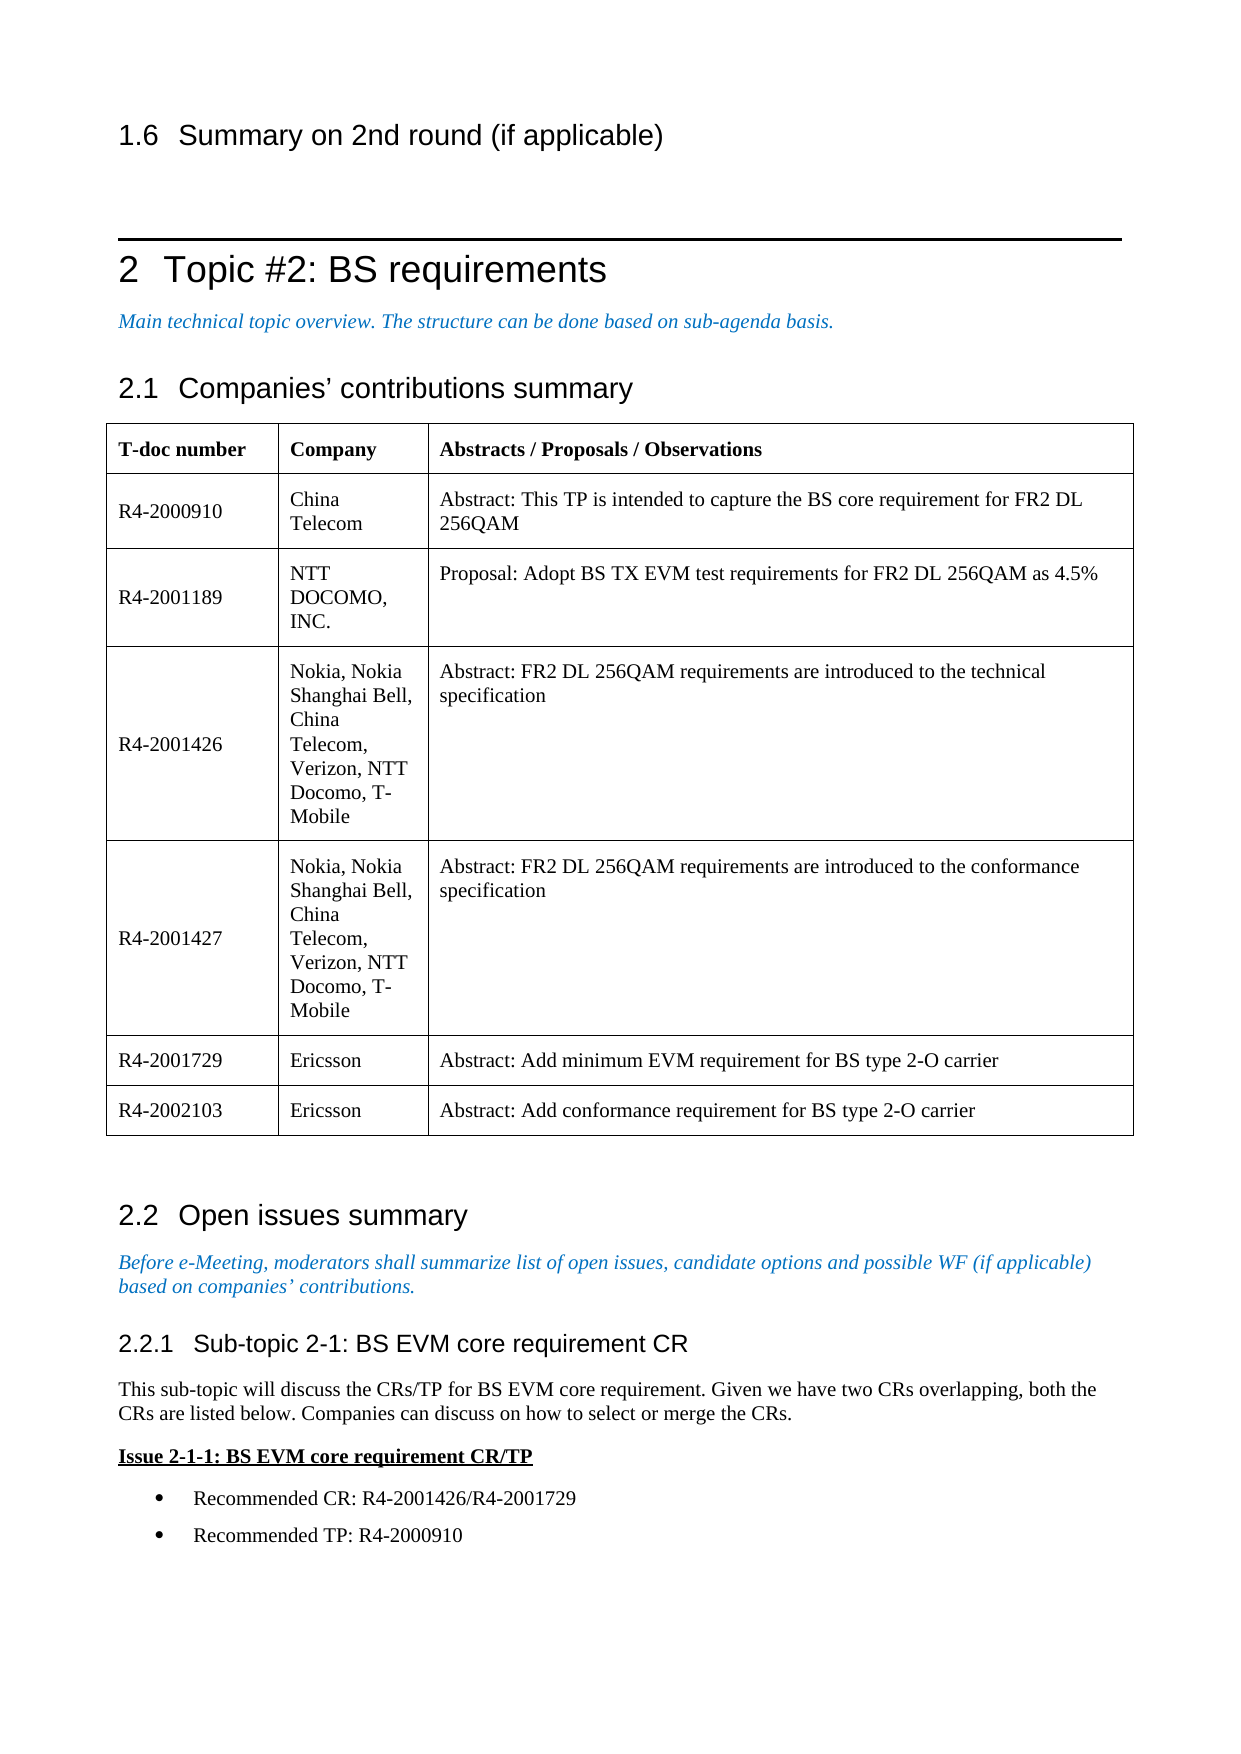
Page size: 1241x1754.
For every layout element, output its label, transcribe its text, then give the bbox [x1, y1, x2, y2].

table_cell R4-2001729 [107, 1036, 278, 1085]
text Main technical topic overview. The structure can be done based on sub-agenda basis. [118, 309, 1122, 333]
table_cell NTT DOCOMO, INC. [279, 549, 428, 646]
subtitle Open issues summary [118, 1197, 1122, 1231]
text Before e-Meeting, moderators shall summarize list of open issues, candidate options and possible WF (if applicable) based on companies’ contributions. [118, 1250, 1122, 1298]
subtitle Companies’ contributions summary [118, 371, 1122, 404]
table_cell Abstract: FR2 DL 256QAM requirements are introduced to the technical specification [429, 647, 1133, 840]
table_cell Nokia, Nokia Shanghai Bell, China Telecom, Verizon, NTT Docomo, T-Mobile [279, 647, 428, 840]
table_header Company [279, 424, 428, 473]
table_cell Abstract: Add minimum EVM requirement for BS type 2-O carrier [429, 1036, 1133, 1085]
table_cell R4-2001427 [107, 841, 278, 1035]
list Recommended TP: R4-2000910 [156, 1523, 1122, 1547]
table_cell R4-2002103 [107, 1086, 278, 1135]
table_cell China Telecom [279, 474, 428, 547]
table_cell Abstract: This TP is intended to capture the BS core requirement for FR2 DL 256QAM [429, 474, 1133, 547]
table_cell Proposal: Adopt BS TX EVM test requirements for FR2 DL 256QAM as 4.5% [429, 549, 1133, 646]
list Recommended CR: R4-2001426/R4-2001729 [156, 1486, 1122, 1510]
text Issue 2-1-1: BS EVM core requirement CR/TP [118, 1443, 1122, 1468]
table_cell Ericsson [279, 1086, 428, 1135]
subtitle Topic #2: BS requirements [118, 241, 1122, 291]
table_cell R4-2000910 [107, 474, 278, 547]
table_header Abstracts / Proposals / Observations [429, 424, 1133, 473]
table_cell Abstract: FR2 DL 256QAM requirements are introduced to the conformance specification [429, 841, 1133, 1035]
table_cell Ericsson [279, 1036, 428, 1085]
subtitle Sub-topic 2-1: BS EVM core requirement CR [118, 1329, 1122, 1358]
table_header T-doc number [107, 424, 278, 473]
text This sub-topic will discuss the CRs/TP for BS EVM core requirement. Given we have two CRs overlapping, both the CRs are listed below. Companies can discuss on how to select or merge the CRs. [118, 1377, 1122, 1425]
table_cell Nokia, Nokia Shanghai Bell, China Telecom, Verizon, NTT Docomo, T-Mobile [279, 841, 428, 1035]
table_cell R4-2001189 [107, 549, 278, 646]
table_cell R4-2001426 [107, 647, 278, 840]
table_cell Abstract: Add conformance requirement for BS type 2-O carrier [429, 1086, 1133, 1135]
subtitle Summary on 2nd round (if applicable) [118, 118, 1122, 152]
